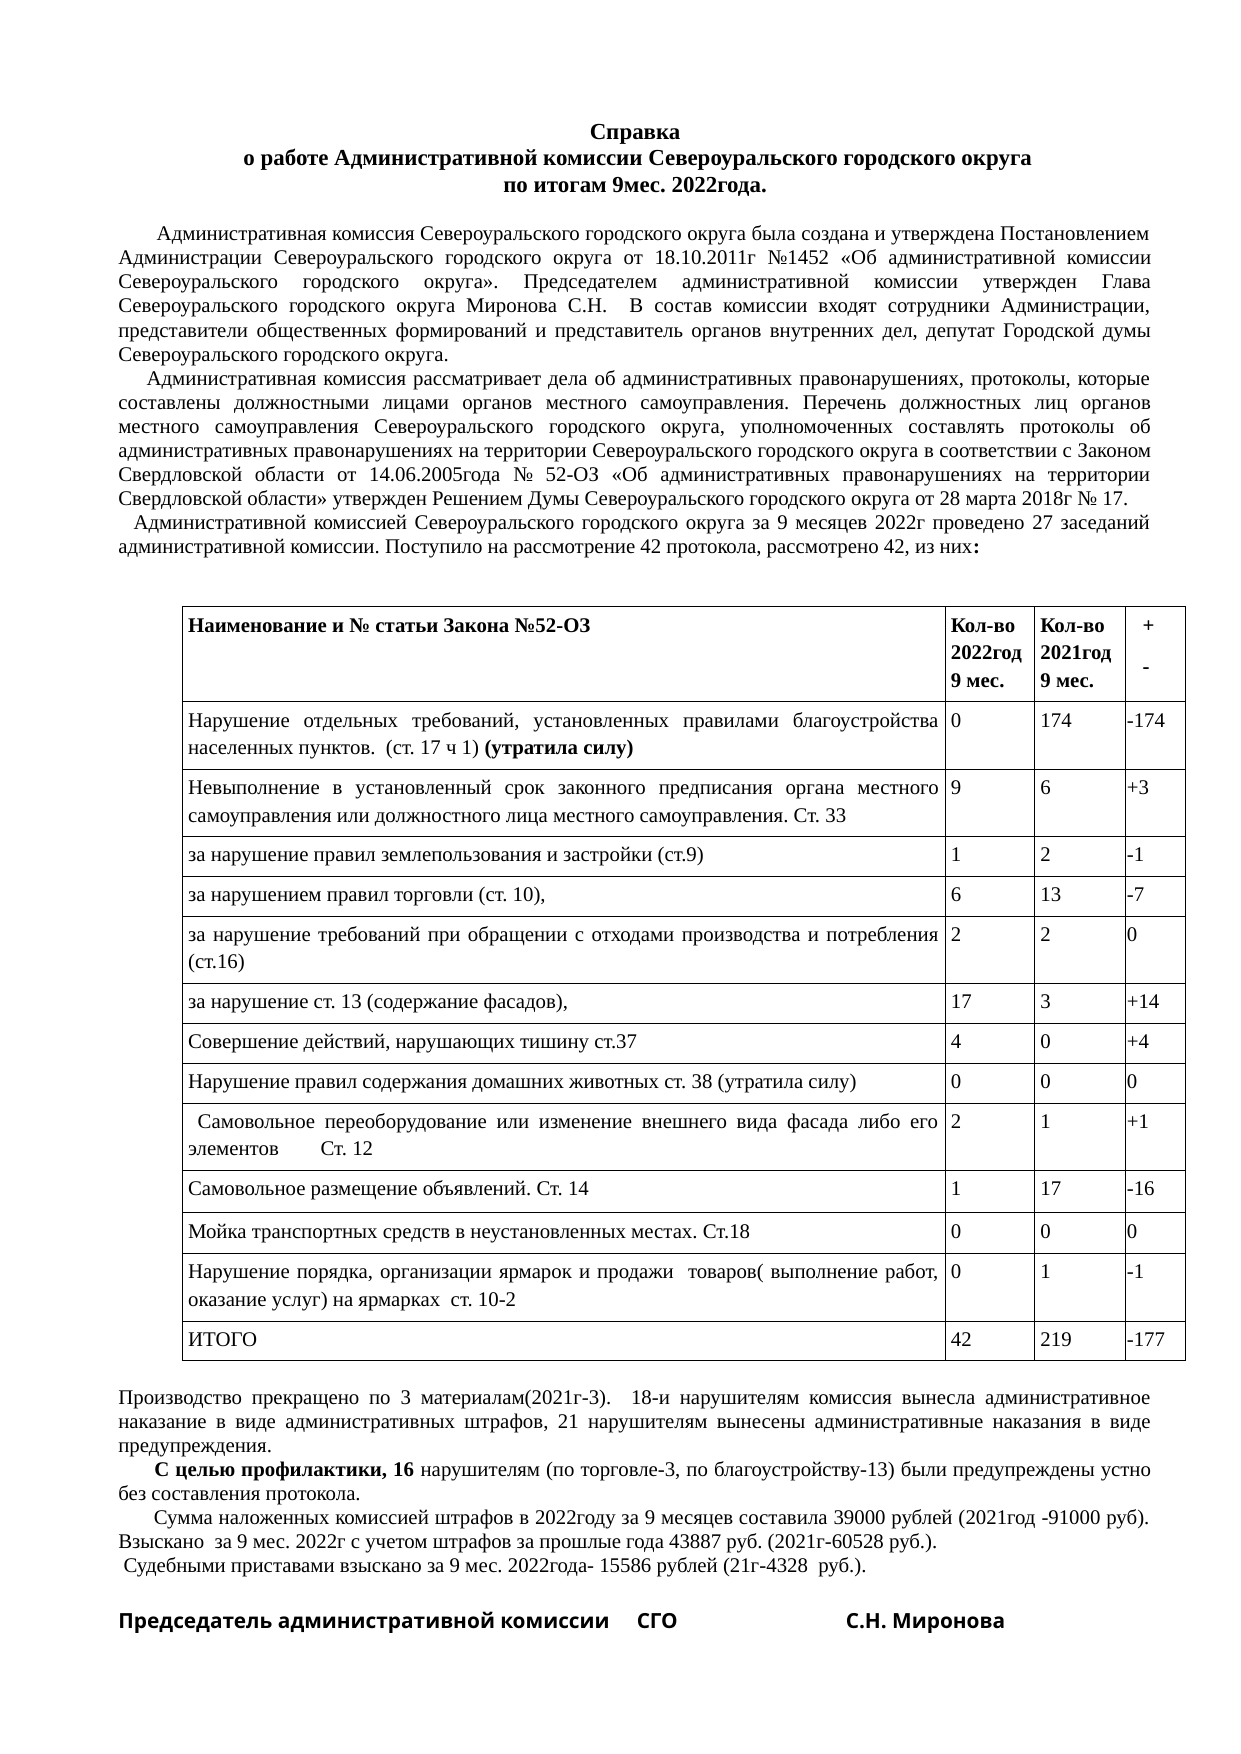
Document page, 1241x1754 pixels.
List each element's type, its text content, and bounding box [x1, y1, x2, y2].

table_cell 17 [946, 984, 1034, 1023]
table_cell 2 [1035, 837, 1125, 876]
table_cell -16 [1126, 1171, 1185, 1212]
table_cell Мойка транспортных средств в неустановленных местах. Ст.18 [183, 1213, 945, 1253]
table_header Кол-во 2022год 9 мес. [946, 607, 1034, 701]
table_cell 0 [946, 1254, 1034, 1321]
table_cell 0 [946, 1064, 1034, 1102]
table_cell Невыполнение в установленный срок законного предписания органа местного самоуправления или должностного лица местного самоуправления. Ст. 33 [183, 770, 945, 836]
table_cell +4 [1126, 1024, 1185, 1063]
table_cell ИТОГО [183, 1322, 945, 1360]
table_cell 13 [1035, 877, 1125, 916]
table_cell Нарушение порядка, организации ярмарок и продажи товаров( выполнение работ, оказание услуг) на ярмарках ст. 10-2 [183, 1254, 945, 1321]
text о работе Административной комиссии Североуральского городского округа [118, 144, 1152, 171]
table_cell 6 [946, 877, 1034, 916]
table_cell 0 [1035, 1064, 1125, 1102]
table_cell Нарушение отдельных требований, установленных правилами благоустройства населенных пунктов. (ст. 17 ч 1) (утратила силу) [183, 702, 945, 769]
table_cell 0 [1126, 1064, 1185, 1102]
text Административная комиссия рассматривает дела об административных правонарушениях, протоколы, которые составлены должностными лицами органов местного самоуправления. Перечень должностных лиц органов местного самоуправления Североуральского городского округа, уполномоченных составлять протоколы об административных правонарушениях на территории Североуральского городского округа в соответствии с Законом Свердловской области от 14.06.2005года № 52-ОЗ «Об административных правонарушениях на территории Свердловской области» утвержден Решением Думы Североуральского городского округа от 28 марта 2018г № 17. [118, 366, 1152, 510]
table_cell +1 [1126, 1104, 1185, 1170]
table_cell 1 [946, 1171, 1034, 1212]
table_cell -174 [1126, 702, 1185, 769]
table_cell -177 [1126, 1322, 1185, 1360]
table_cell за нарушение правил землепользования и застройки (ст.9) [183, 837, 945, 876]
table_header + - [1126, 607, 1185, 701]
table_cell 0 [1035, 1024, 1125, 1063]
table_cell 6 [1035, 770, 1125, 836]
text Производство прекращено по 3 материалам(2021г-3). 18-и нарушителям комиссия вынесла административное наказание в виде административных штрафов, 21 нарушителям вынесены административные наказания в виде предупреждения. [118, 1385, 1152, 1457]
table_cell 2 [946, 917, 1034, 983]
table_header Наименование и № статьи Закона №52-ОЗ [183, 607, 945, 701]
text Сумма наложенных комиссией штрафов в 2022году за 9 месяцев составила 39000 рублей (2021год -91000 руб). Взыскано за 9 мес. 2022г с учетом штрафов за прошлые года 43887 руб. (2021г-60528 руб.). [118, 1505, 1152, 1553]
table_cell 9 [946, 770, 1034, 836]
table_cell 42 [946, 1322, 1034, 1360]
table_cell 3 [1035, 984, 1125, 1023]
table_cell 0 [1126, 1213, 1185, 1253]
text Судебными приставами взыскано за 9 мес. 2022года- 15586 рублей (21г-4328 руб.). [118, 1553, 1152, 1577]
table_cell 2 [1035, 917, 1125, 983]
table_cell 0 [1035, 1213, 1125, 1253]
table_cell Самовольное размещение объявлений. Ст. 14 [183, 1171, 945, 1212]
text по итогам 9мес. 2022года. [118, 171, 1152, 197]
text Председатель административной комиссии СГО С.Н. Миронова [118, 1606, 1152, 1634]
table_cell 17 [1035, 1171, 1125, 1212]
text С целью профилактики, 16 нарушителям (по торговле-3, по благоустройству-13) были предупреждены устно без составления протокола. [118, 1457, 1152, 1505]
table_cell 0 [946, 1213, 1034, 1253]
text Справка [118, 118, 1152, 144]
table_cell за нарушение ст. 13 (содержание фасадов), [183, 984, 945, 1023]
table_header Кол-во 2021год 9 мес. [1035, 607, 1125, 701]
table_cell за нарушением правил торговли (ст. 10), [183, 877, 945, 916]
table_cell +14 [1126, 984, 1185, 1023]
table_cell за нарушение требований при обращении с отходами производства и потребления (ст.16) [183, 917, 945, 983]
text Административная комиссия Североуральского городского округа была создана и утверждена Постановлением Администрации Североуральского городского округа от 18.10.2011г №1452 «Об административной комиссии Североуральского городского округа». Председателем административной комиссии утвержден Глава Североуральского городского округа Миронова С.Н. В состав комиссии входят сотрудники Администрации, представители общественных формирований и представитель органов внутренних дел, депутат Городской думы Североуральского городского округа. [118, 221, 1152, 366]
table_cell 1 [1035, 1104, 1125, 1170]
table_cell 174 [1035, 702, 1125, 769]
text Административной комиссией Североуральского городского округа за 9 месяцев 2022г проведено 27 заседаний административной комиссии. Поступило на рассмотрение 42 протокола, рассмотрено 42, из них: [118, 510, 1152, 558]
table_cell 0 [946, 702, 1034, 769]
table_cell Нарушение правил содержания домашних животных ст. 38 (утратила силу) [183, 1064, 945, 1102]
table_cell -7 [1126, 877, 1185, 916]
table_cell 219 [1035, 1322, 1125, 1360]
table_cell Совершение действий, нарушающих тишину ст.37 [183, 1024, 945, 1063]
table_cell 0 [1126, 917, 1185, 983]
table_cell +3 [1126, 770, 1185, 836]
table_cell 1 [946, 837, 1034, 876]
table_cell 2 [946, 1104, 1034, 1170]
table_cell -1 [1126, 1254, 1185, 1321]
table_cell 4 [946, 1024, 1034, 1063]
table_cell -1 [1126, 837, 1185, 876]
table_cell 1 [1035, 1254, 1125, 1321]
table_cell Самовольное переоборудование или изменение внешнего вида фасада либо его элементов Ст. 12 [183, 1104, 945, 1170]
